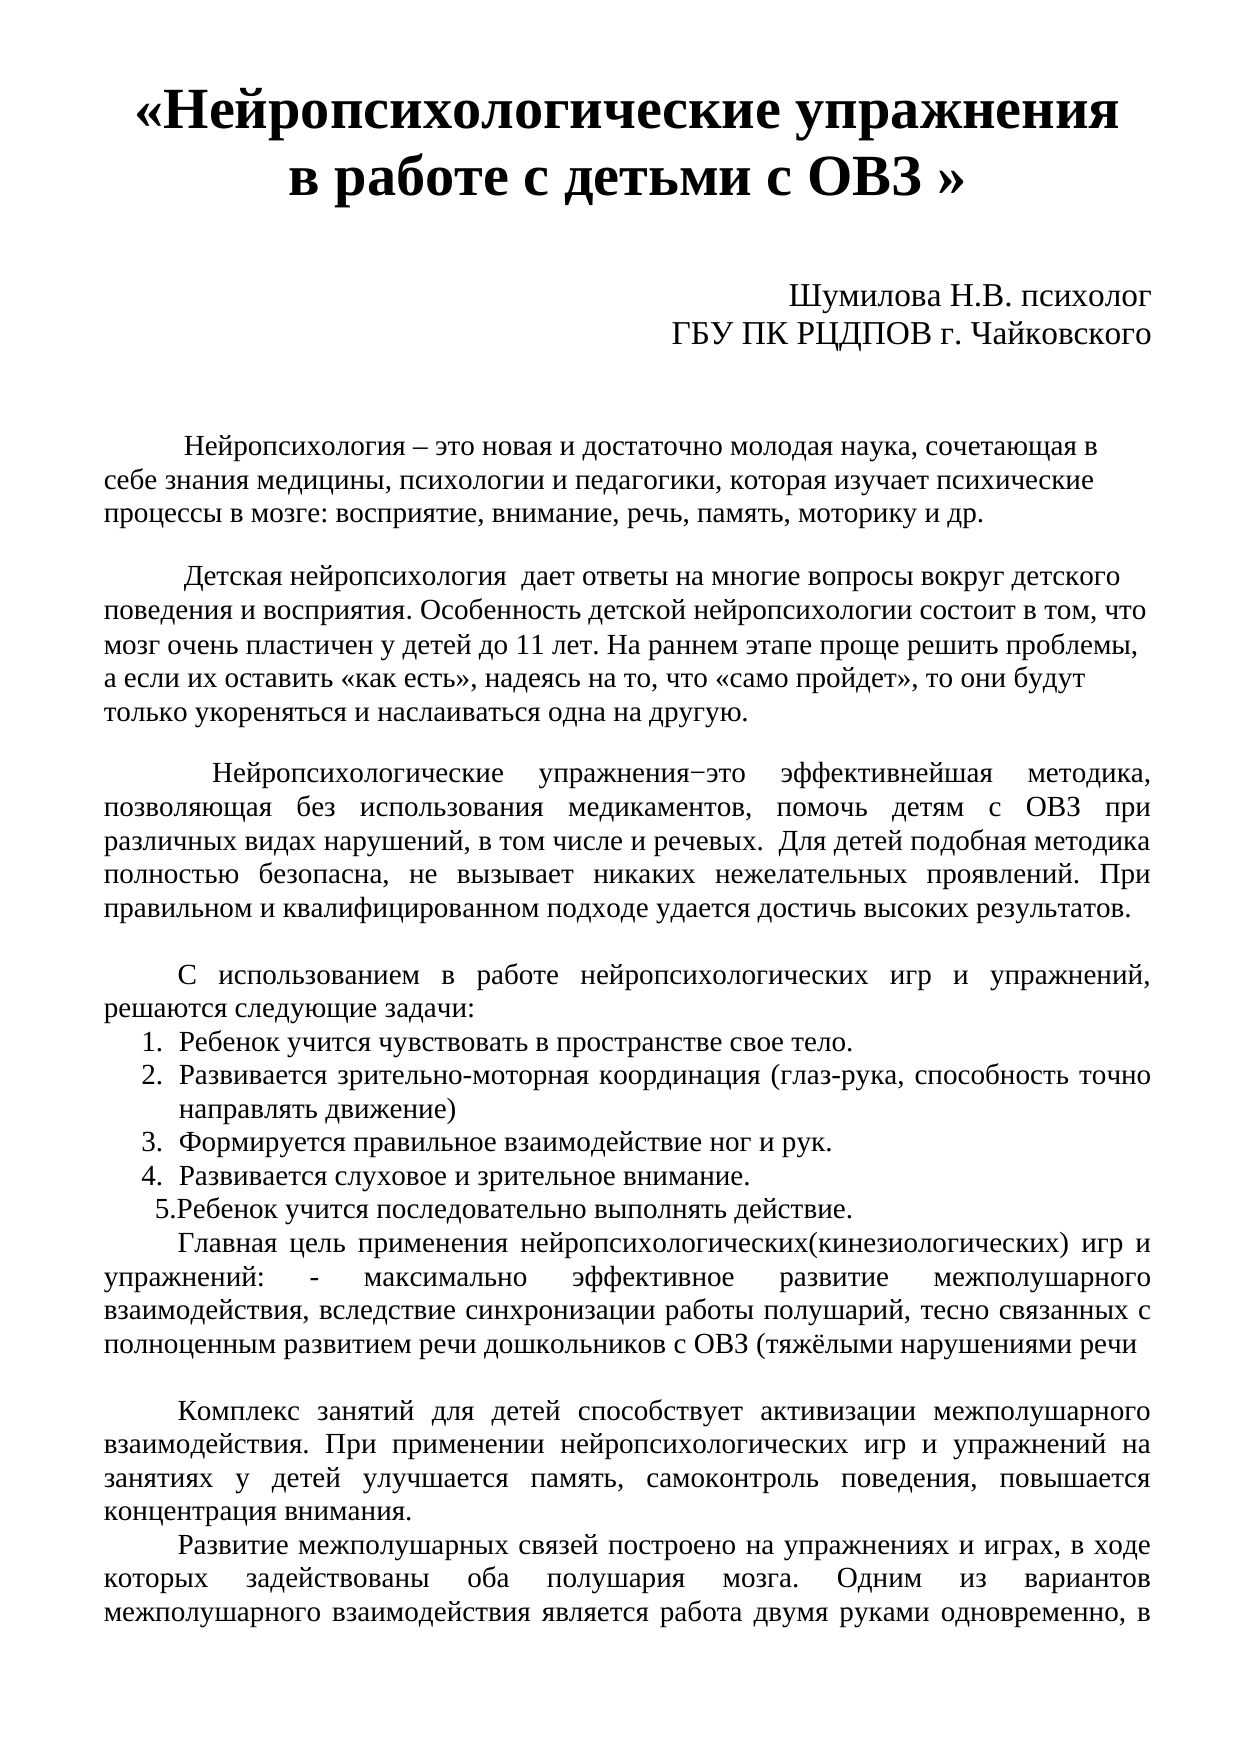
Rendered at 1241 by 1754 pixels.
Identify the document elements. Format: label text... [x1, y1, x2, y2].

text Комплекс занятий для детей способствует активизации межполушарного взаимодействия. При применении нейропсихологических игр и упражнений на занятиях у детей улучшается память, самоконтроль поведения, повышается концентрация внимания. [103, 1393, 1152, 1527]
list Развивается слуховое и зрительное внимание. [141, 1158, 1152, 1192]
text в работе с детьми с ОВЗ » [103, 141, 1152, 208]
list Формируется правильное взаимодействие ног и рук. [141, 1124, 1152, 1158]
text Нейропсихология – это новая и достаточно молодая наука, сочетающая в себе знания медицины, психологии и педагогики, которая изучает психические процессы в мозге: восприятие, внимание, речь, память, моторику и др. [103, 428, 1152, 529]
text ГБУ ПК РЦДПОВ г. Чайковского [103, 313, 1152, 352]
text Детская нейропсихология дает ответы на многие вопросы вокруг детского поведения и восприятия. Особенность детской нейропсихологии состоит в том, что мозг очень пластичен у детей до 11 лет. На раннем этапе проще решить проблемы, а если их оставить «как есть», надеясь на то, что «само пройдет», то они будут только укореняться и наслаиваться одна на другую. [103, 558, 1152, 728]
text Главная цель применения нейропсихологических(кинезиологических) игр и упражнений: - максимально эффективное развитие межполушарного взаимодействия, вследствие синхронизации работы полушарий, тесно связанных с полноценным развитием речи дошкольников с ОВЗ (тяжёлыми нарушениями речи [103, 1225, 1152, 1359]
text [103, 1527, 1152, 1628]
list Ребенок учится чувствовать в пространстве свое тело. [141, 1024, 1152, 1057]
list Развивается зрительно-моторная координация (глаз-рука, способность точно направлять движение) [141, 1057, 1152, 1124]
text С использованием в работе нейропсихологических игр и упражнений, решаются следующие задачи: [103, 957, 1152, 1024]
text Шумилова Н.В. психолог [103, 275, 1152, 313]
text Нейропсихологические упражнения−это эффективнейшая методика, позволяющая без использования медикаментов, помочь детям с ОВЗ при различных видах нарушений, в том числе и речевых. Для детей подобная методика полностью безопасна, не вызывает никаких нежелательных проявлений. При правильном и квалифицированном подходе удается достичь высоких результатов. [103, 756, 1152, 923]
text «Нейропсихологические упражнения [103, 74, 1152, 141]
text 5.Ребенок учится последовательно выполнять действие. [103, 1192, 1152, 1225]
